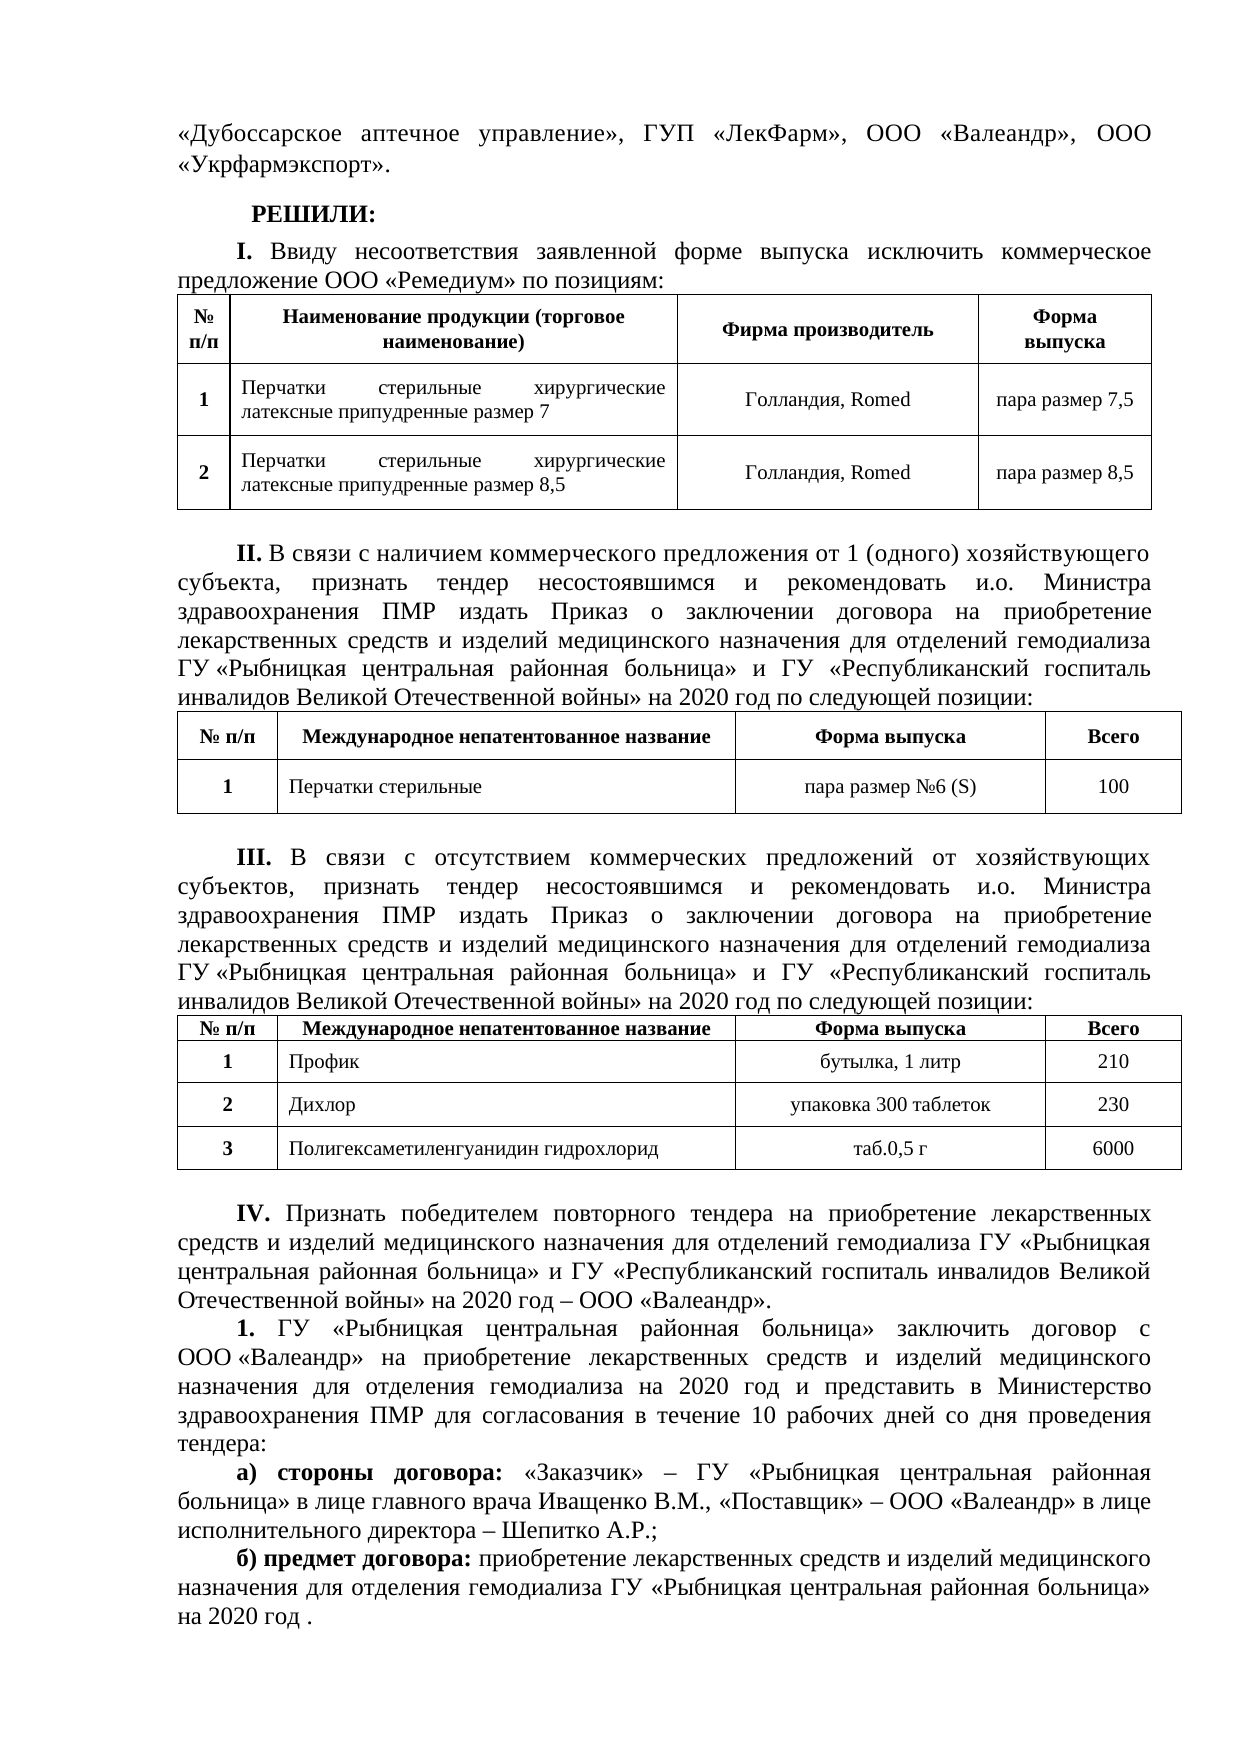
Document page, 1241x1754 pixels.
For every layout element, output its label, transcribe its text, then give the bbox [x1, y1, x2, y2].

text I. Ввиду несоответствия заявленной форме выпуска исключить коммерческое предложение ООО «Ремедиум» по позициям: [177, 236, 1152, 294]
table_cell Голландия, Romed [678, 364, 978, 435]
table_cell 1 [178, 760, 277, 813]
table_cell Профик [278, 1041, 735, 1082]
table_cell пара размер №6 (S) [736, 760, 1045, 813]
table_cell 230 [1046, 1083, 1181, 1126]
table_cell Голландия, Romed [678, 436, 978, 509]
table_cell 2 [178, 436, 229, 509]
table_cell 1 [178, 364, 229, 435]
table_header Форма выпуска [736, 712, 1045, 759]
table_header № п/п [178, 295, 229, 362]
table_header Фирма производитель [678, 295, 978, 362]
text II. В связи с наличием коммерческого предложения от 1 (одного) хозяйствующего субъекта, признать тендер несостоявшимся и рекомендовать и.о. Министра здравоохранения ПМР издать Приказ о заключении договора на приобретение лекарственных средств и изделий медицинского назначения для отделений гемодиализа ГУ «Рыбницкая центральная районная больница» и ГУ «Республиканский госпиталь инвалидов Великой Отечественной войны» на 2020 год по следующей позиции: [177, 538, 1152, 711]
table_cell Перчатки стерильные хирургические латексные припудренные размер 7 [231, 364, 677, 435]
table_cell 1 [178, 1041, 277, 1082]
table_cell таб.0,5 г [736, 1127, 1045, 1169]
table_cell бутылка, 1 литр [736, 1041, 1045, 1082]
table_header Международное непатентованное название [278, 1016, 735, 1040]
table_cell 100 [1046, 760, 1181, 813]
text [177, 118, 1152, 178]
table_cell 2 [178, 1083, 277, 1126]
text РЕШИЛИ: [177, 199, 1152, 228]
text а) стороны договора: «Заказчик» – ГУ «Рыбницкая центральная районная больница» в лице главного врача Иващенко В.М., «Поставщик» – ООО «Валеандр» в лице исполнительного директора – Шепитко А.Р.; [177, 1457, 1152, 1543]
table_header № п/п [178, 1016, 277, 1040]
table_cell 6000 [1046, 1127, 1181, 1169]
table_header Форма выпуска [736, 1016, 1045, 1040]
table_cell 210 [1046, 1041, 1181, 1082]
table_header Форма выпуска [979, 295, 1151, 362]
text III. В связи с отсутствием коммерческих предложений от хозяйствующих субъектов, признать тендер несостоявшимся и рекомендовать и.о. Министра здравоохранения ПМР издать Приказ о заключении договора на приобретение лекарственных средств и изделий медицинского назначения для отделений гемодиализа ГУ «Рыбницкая центральная районная больница» и ГУ «Республиканский госпиталь инвалидов Великой Отечественной войны» на 2020 год по следующей позиции: [177, 842, 1152, 1015]
table_header № п/п [178, 712, 277, 759]
table_header Наименование продукции (торговое наименование) [231, 295, 677, 362]
table_header Международное непатентованное название [278, 712, 735, 759]
table_cell пара размер 7,5 [979, 364, 1151, 435]
table_cell упаковка 300 таблеток [736, 1083, 1045, 1126]
text IV. Признать победителем повторного тендера на приобретение лекарственных средств и изделий медицинского назначения для отделений гемодиализа ГУ «Рыбницкая центральная районная больница» и ГУ «Республиканский госпиталь инвалидов Великой Отечественной войны» на 2020 год – ООО «Валеандр». [177, 1198, 1152, 1313]
table_cell пара размер 8,5 [979, 436, 1151, 509]
table_header Всего [1046, 712, 1181, 759]
table_cell Перчатки стерильные [278, 760, 735, 813]
text 1. ГУ «Рыбницкая центральная районная больница» заключить договор с ООО «Валеандр» на приобретение лекарственных средств и изделий медицинского назначения для отделения гемодиализа на 2020 год и представить в Министерство здравоохранения ПМР для согласования в течение 10 рабочих дней со дня проведения тендера: [177, 1313, 1152, 1457]
table_cell Полигексаметиленгуанидин гидрохлорид [278, 1127, 735, 1169]
text б) предмет договора: приобретение лекарственных средств и изделий медицинского назначения для отделения гемодиализа ГУ «Рыбницкая центральная районная больница» на 2020 год . [177, 1543, 1152, 1630]
table_cell 3 [178, 1127, 277, 1169]
table_header Всего [1046, 1016, 1181, 1040]
table_cell Перчатки стерильные хирургические латексные припудренные размер 8,5 [231, 436, 677, 509]
table_cell Дихлор [278, 1083, 735, 1126]
